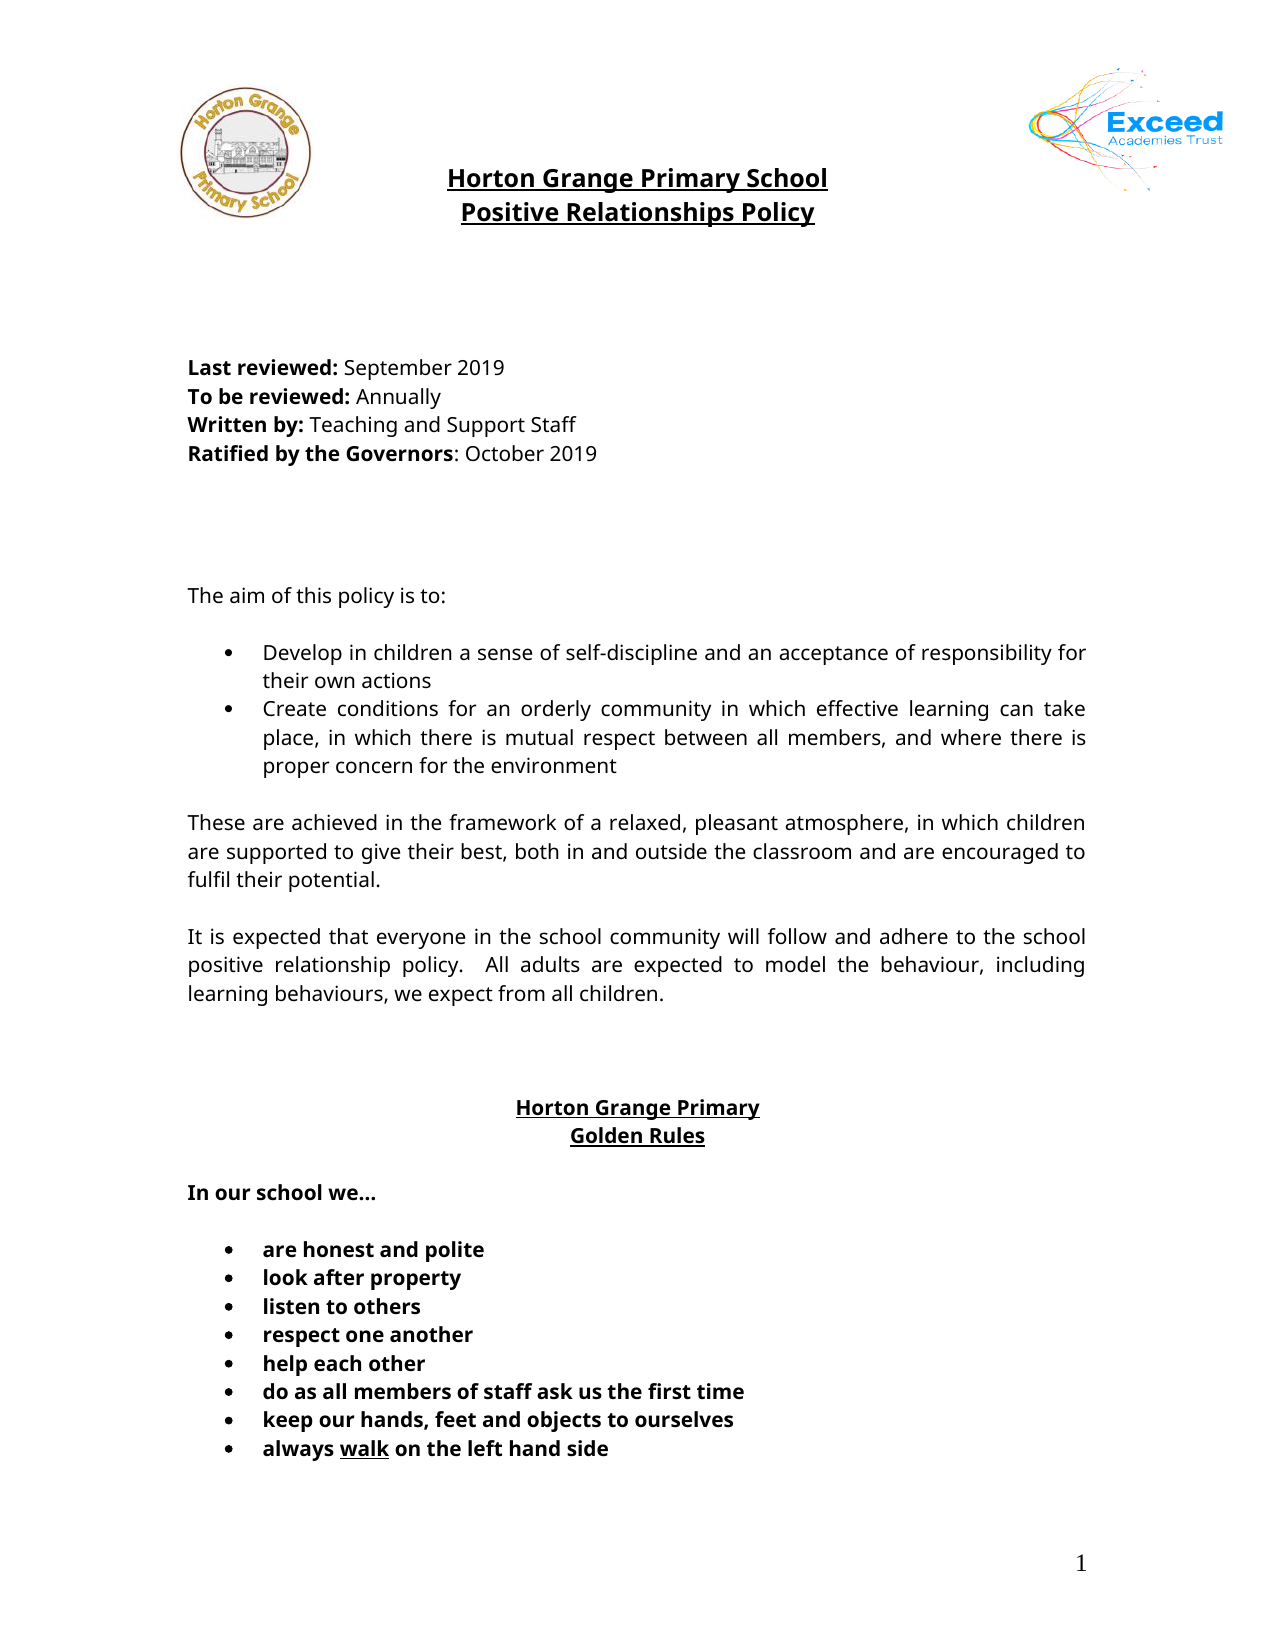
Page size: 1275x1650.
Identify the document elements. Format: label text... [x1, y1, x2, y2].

picture [177, 85, 315, 222]
list help each other [225, 1349, 1087, 1377]
picture [1022, 62, 1232, 197]
list are honest and polite [225, 1235, 1087, 1263]
text In our school we… [187, 1178, 1087, 1206]
text The aim of this policy is to: [187, 581, 1087, 609]
list do as all members of staff ask us the first time [225, 1377, 1087, 1406]
text Last reviewed: September 2019 [187, 353, 1087, 382]
list always walk on the left hand side [225, 1434, 1087, 1462]
text These are achieved in the framework of a relaxed, pleasant atmosphere, in which children are supported to give their best, both in and outside the classroom and are encouraged to fulfil their potential. [187, 808, 1087, 894]
list Develop in children a sense of self-discipline and an acceptance of responsibility for their own actions [225, 638, 1087, 694]
text Horton Grange Primary School [315, 160, 1022, 194]
text To be reviewed: Annually [187, 382, 1087, 410]
list Create conditions for an orderly community in which effective learning can take place, in which there is mutual respect between all members, and where there is proper concern for the environment [225, 694, 1087, 780]
list look after property [225, 1263, 1087, 1292]
text It is expected that everyone in the school community will follow and adhere to the school positive relationship policy. All adults are expected to model the behaviour, including learning behaviours, we expect from all children. [187, 922, 1087, 1007]
text Written by: Teaching and Support Staff [187, 410, 1087, 439]
list keep our hands, feet and objects to ourselves [225, 1406, 1087, 1434]
list respect one another [225, 1320, 1087, 1349]
list listen to others [225, 1292, 1087, 1320]
text Horton Grange Primary [187, 1093, 1087, 1121]
text Positive Relationships Policy [187, 194, 1087, 228]
text Ratified by the Governors: October 2019 [187, 439, 1087, 467]
text Golden Rules [187, 1121, 1087, 1149]
